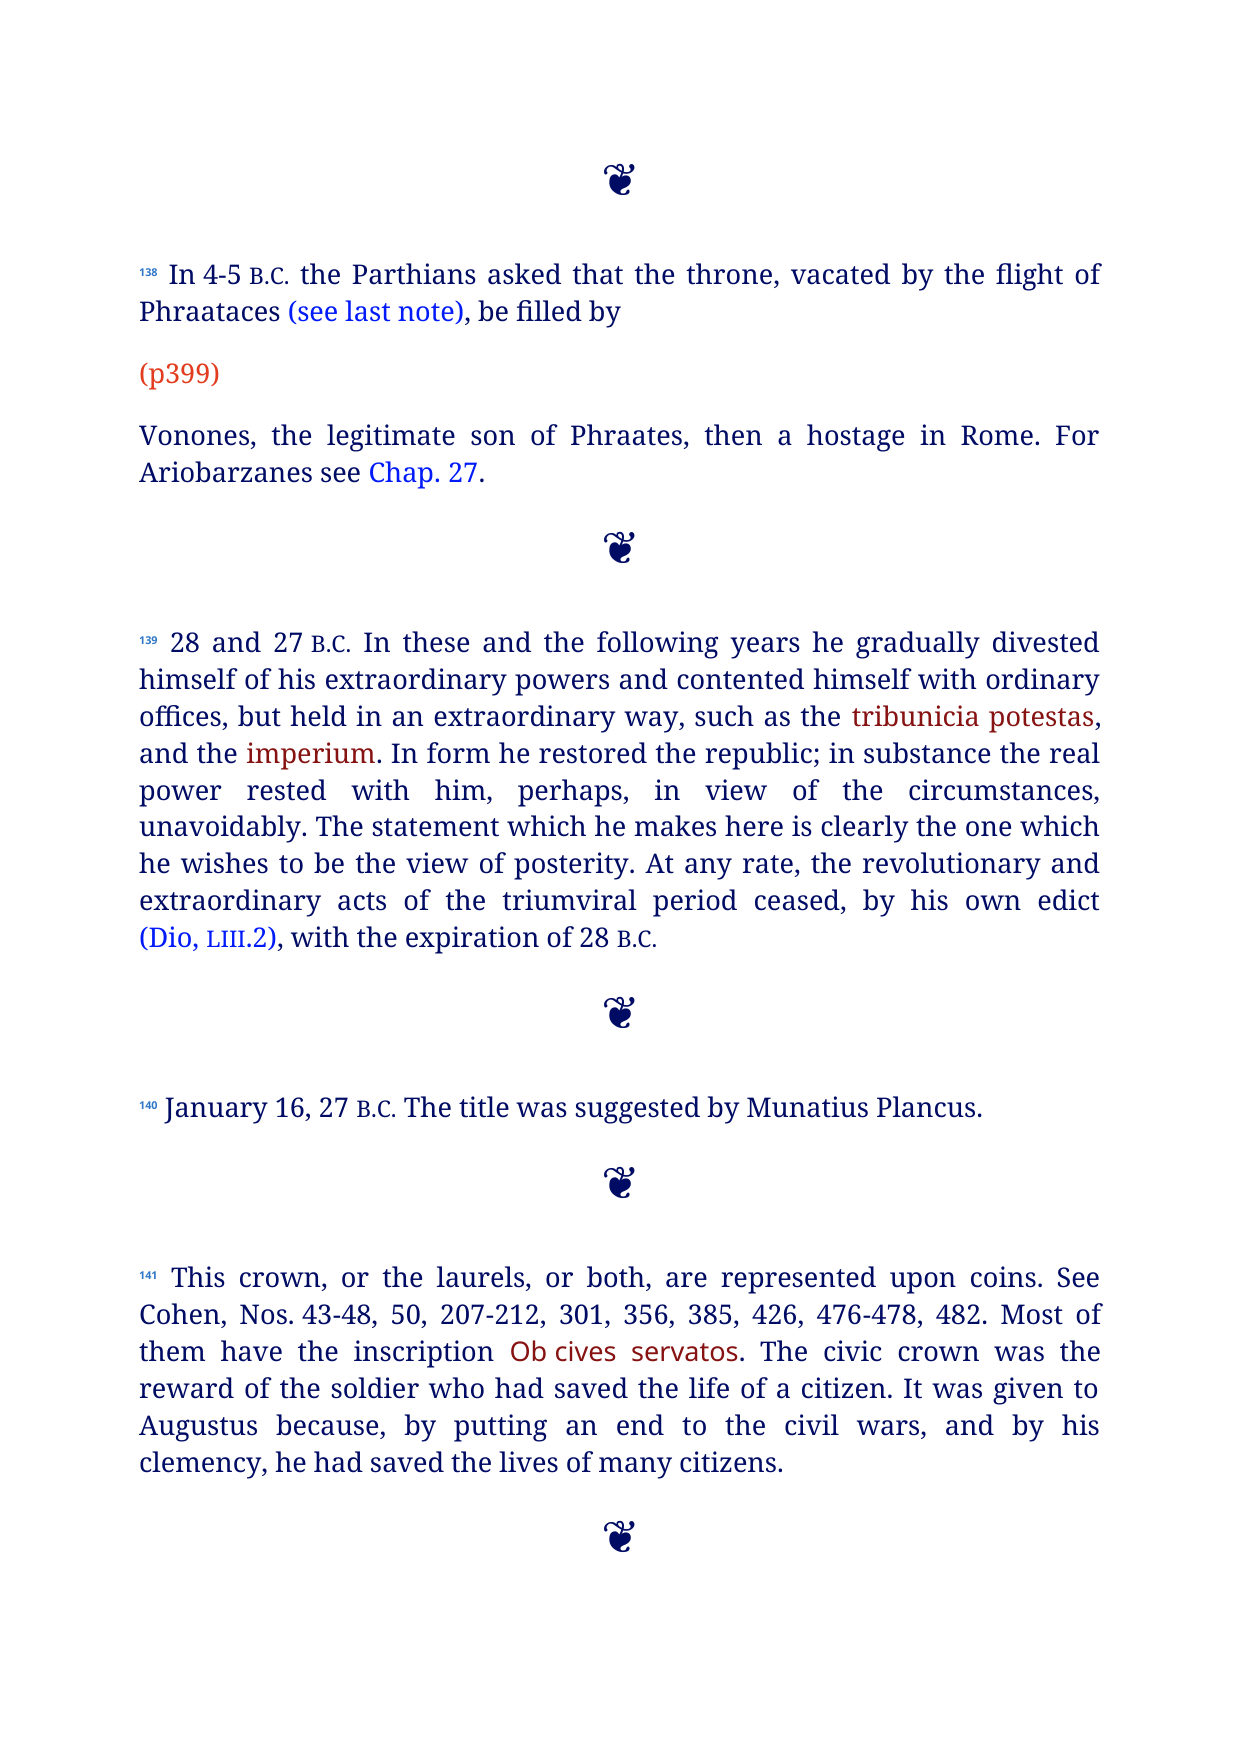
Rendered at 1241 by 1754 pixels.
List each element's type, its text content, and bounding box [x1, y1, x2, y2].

text 140 January 16, 27 B.C. The title was suggested by Munatius Plancus. [139, 1088, 1101, 1125]
text 141 This crown, or the laurels, or both, are represented upon coins. See Cohen, Nos. 43‑48, 50, 207‑212, 301, 356, 385, 426, 476‑478, 482. Most of them have the inscription Ob cives servatos. The civic crown was the reward of the soldier who had saved the life of a citizen. It was given to Augustus because, by putting an end to the civil wars, and by his clemency, he had saved the lives of many citizens. [139, 1259, 1101, 1480]
text Vonones, the legitimate son of Phraates, then a hostage in Rome. For Ariobarzanes see Chap. 27. [139, 416, 1101, 490]
text ❦ [139, 148, 1101, 210]
text ❦ [139, 1150, 1101, 1213]
text 138 In 4‑5 B.C. the Parthians asked that the throne, vacated by the flight of Phraataces (see last note), be filled by [139, 256, 1101, 329]
text ❦ [139, 980, 1101, 1043]
text 139 28 and 27 B.C. In these and the following years he gradually divested himself of his extraordinary powers and contented himself with ordinary offices, but held in an extraordinary way, such as the tribunicia potestas, and the imperium. In form he restored the republic; in substance the real power rested with him, perhaps, in view of the circumstances, unavoidably. The statement which he makes here is clearly the one which he wishes to be the view of posterity. At any rate, the revolutionary and extraordinary acts of the triumviral period ceased, by his own edict (Dio, LIII.2), with the expiration of 28 B.C. [139, 623, 1101, 955]
text ❦ [139, 1505, 1101, 1567]
text (p399) [139, 354, 1101, 391]
text ❦ [139, 515, 1101, 578]
